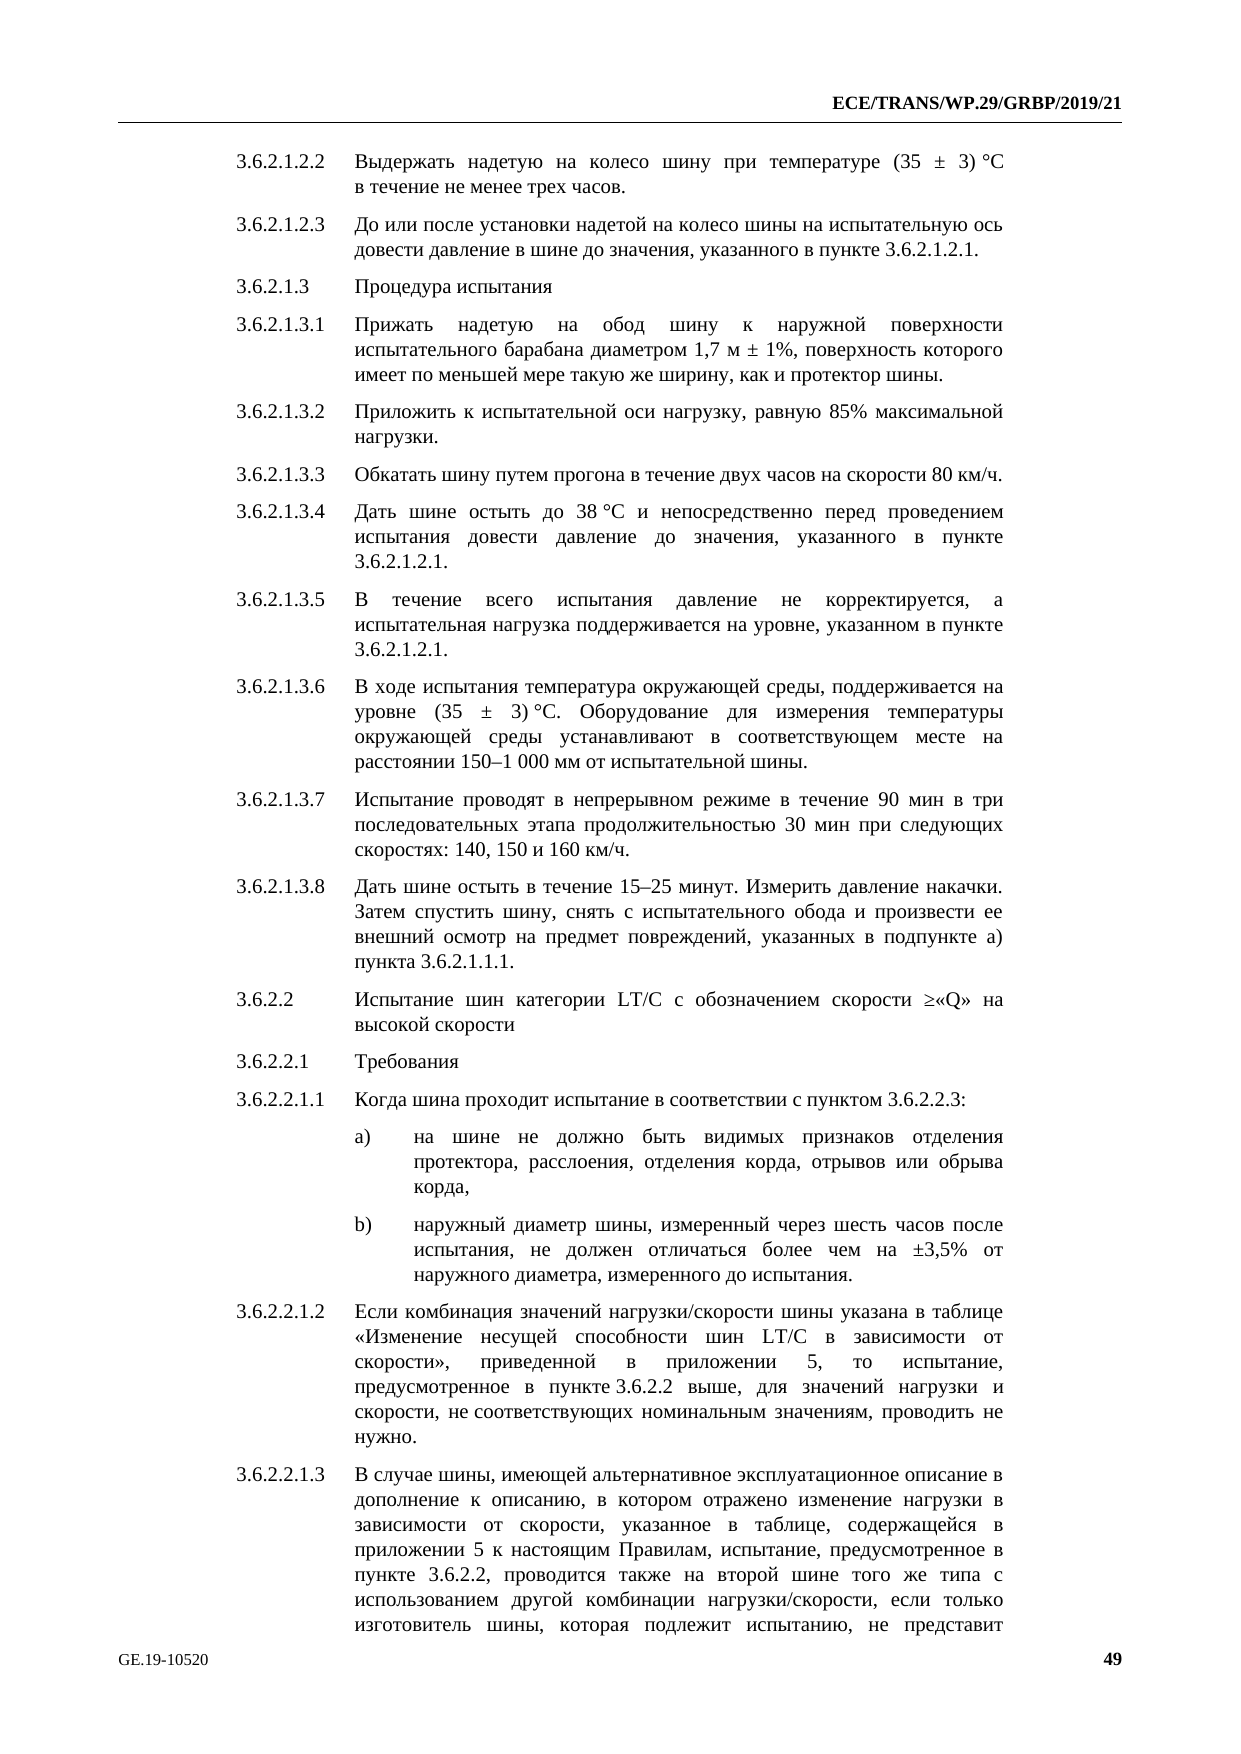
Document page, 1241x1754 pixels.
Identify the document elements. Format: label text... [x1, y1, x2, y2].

text 3.6.2.1.3.3 Обкатать шину путем прогона в течение двух часов на скорости 80 км/ч. [236, 461, 1004, 486]
text 3.6.2.1.3.1 Прижать надетую на обод шину к наружной поверхности испытательного барабана диаметром 1,7 м ± 1%, поверхность которого имеет по меньшей мере такую же ширину, как и протектор шины. [236, 311, 1004, 386]
text b) наружный диаметр шины, измеренный через шесть часов после испытания, не должен отличаться более чем на ±3,5% от наружного диаметра, измеренного до испытания. [354, 1211, 1004, 1286]
text 3.6.2.2 Испытание шин категории LT/C с обозначением скорости ≥«Q» на высокой скорости [236, 986, 1004, 1036]
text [236, 1461, 1004, 1636]
text 3.6.2.1.3.4 Дать шине остыть до 38 °C и непосредственно перед проведением испытания довести давление до значения, указанного в пункте 3.6.2.1.2.1. [236, 498, 1004, 573]
text 3.6.2.2.1 Требования [236, 1048, 1004, 1073]
text 3.6.2.1.3 Процедура испытания [236, 273, 1004, 298]
text 3.6.2.2.1.2 Если комбинация значений нагрузки/скорости шины указана в таблице «Изменение несущей способности шин LT/C в зависимости от скорости», приведенной в приложении 5, то испытание, предусмотренное в пункте 3.6.2.2 выше, для значений нагрузки и скорости, не соответствующих номинальным значениям, проводить не нужно. [236, 1298, 1004, 1448]
text 3.6.2.1.2.2 Выдержать надетую на колесо шину при температуре (35 ± 3) °C в течение не менее трех часов. [236, 148, 1004, 198]
text 3.6.2.1.3.7 Испытание проводят в непрерывном режиме в течение 90 мин в три последовательных этапа продолжительностью 30 мин при следующих скоростях: 140, 150 и 160 км/ч. [236, 786, 1004, 861]
text 3.6.2.1.3.6 В ходе испытания температура окружающей среды, поддерживается на уровне (35 ± 3) °C. Оборудование для измерения температуры окружающей среды устанавливают в соответствующем месте на расстоянии 150–1 000 мм от испытательной шины. [236, 673, 1004, 773]
text 3.6.2.1.2.3 До или после установки надетой на колесо шины на испытательную ось довести давление в шине до значения, указанного в пункте 3.6.2.1.2.1. [236, 211, 1004, 261]
text 3.6.2.1.3.5 В течение всего испытания давление не корректируется, а испытательная нагрузка поддерживается на уровне, указанном в пункте 3.6.2.1.2.1. [236, 586, 1004, 661]
text 3.6.2.1.3.8 Дать шине остыть в течение 15–25 минут. Измерить давление накачки. Затем спустить шину, снять с испытательного обода и произвести ее внешний осмотр на предмет повреждений, указанных в подпункте a) пункта 3.6.2.1.1.1. [236, 873, 1004, 973]
text 3.6.2.1.3.2 Приложить к испытательной оси нагрузку, равную 85% максимальной нагрузки. [236, 398, 1004, 448]
text a) на шине не должно быть видимых признаков отделения протектора, расслоения, отделения корда, отрывов или обрыва корда, [354, 1123, 1004, 1198]
text 3.6.2.2.1.1 Когда шина проходит испытание в соответствии с пунктом 3.6.2.2.3: [236, 1086, 1004, 1111]
